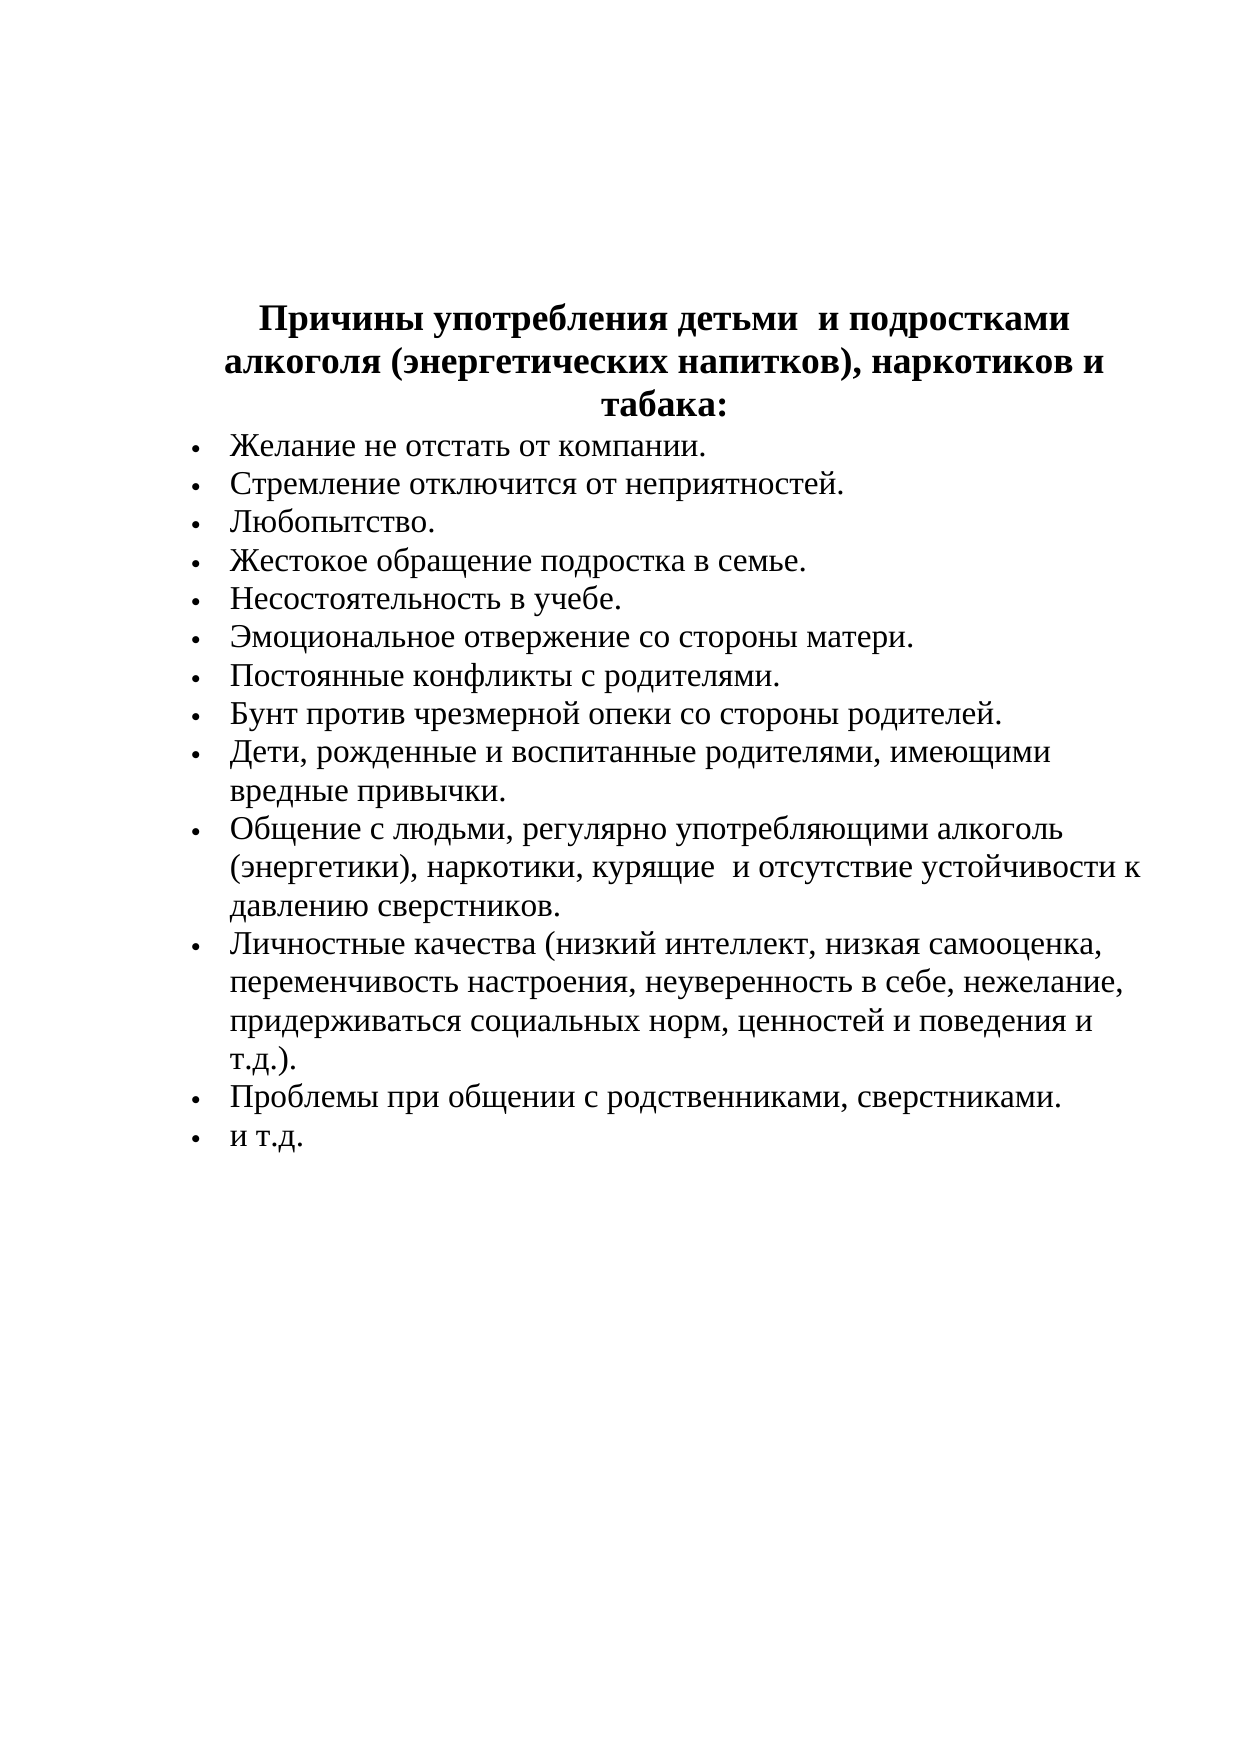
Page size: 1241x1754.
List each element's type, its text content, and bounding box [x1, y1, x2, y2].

list Дети, рожденные и воспитанные родителями, имеющими вредные привычки. [192, 731, 1152, 808]
list Постоянные конфликты с родителями. [192, 655, 1152, 693]
list Стремление отключится от неприятностей. [192, 463, 1152, 501]
text Причины употребления детьми и подростками алкоголя (энергетических напитков), наркотиков и табака: [177, 295, 1152, 425]
list Общение с людьми, регулярно употребляющими алкоголь (энергетики), наркотики, курящие и отсутствие устойчивости к давлению сверстников. [192, 808, 1152, 923]
list Бунт против чрезмерной опеки со стороны родителей. [192, 693, 1152, 731]
list Несостоятельность в учебе. [192, 578, 1152, 616]
list Проблемы при общении с родственниками, сверстниками. [192, 1076, 1152, 1115]
list Жестокое обращение подростка в семье. [192, 540, 1152, 578]
list Эмоциональное отвержение со стороны матери. [192, 616, 1152, 655]
list Любопытство. [192, 501, 1152, 540]
list и т.д. [192, 1115, 1152, 1153]
list Личностные качества (низкий интеллект, низкая самооценка, переменчивость настроения, неуверенность в себе, нежелание, придерживаться социальных норм, ценностей и поведения и т.д.). [192, 923, 1152, 1076]
list Желание не отстать от компании. [192, 425, 1152, 463]
